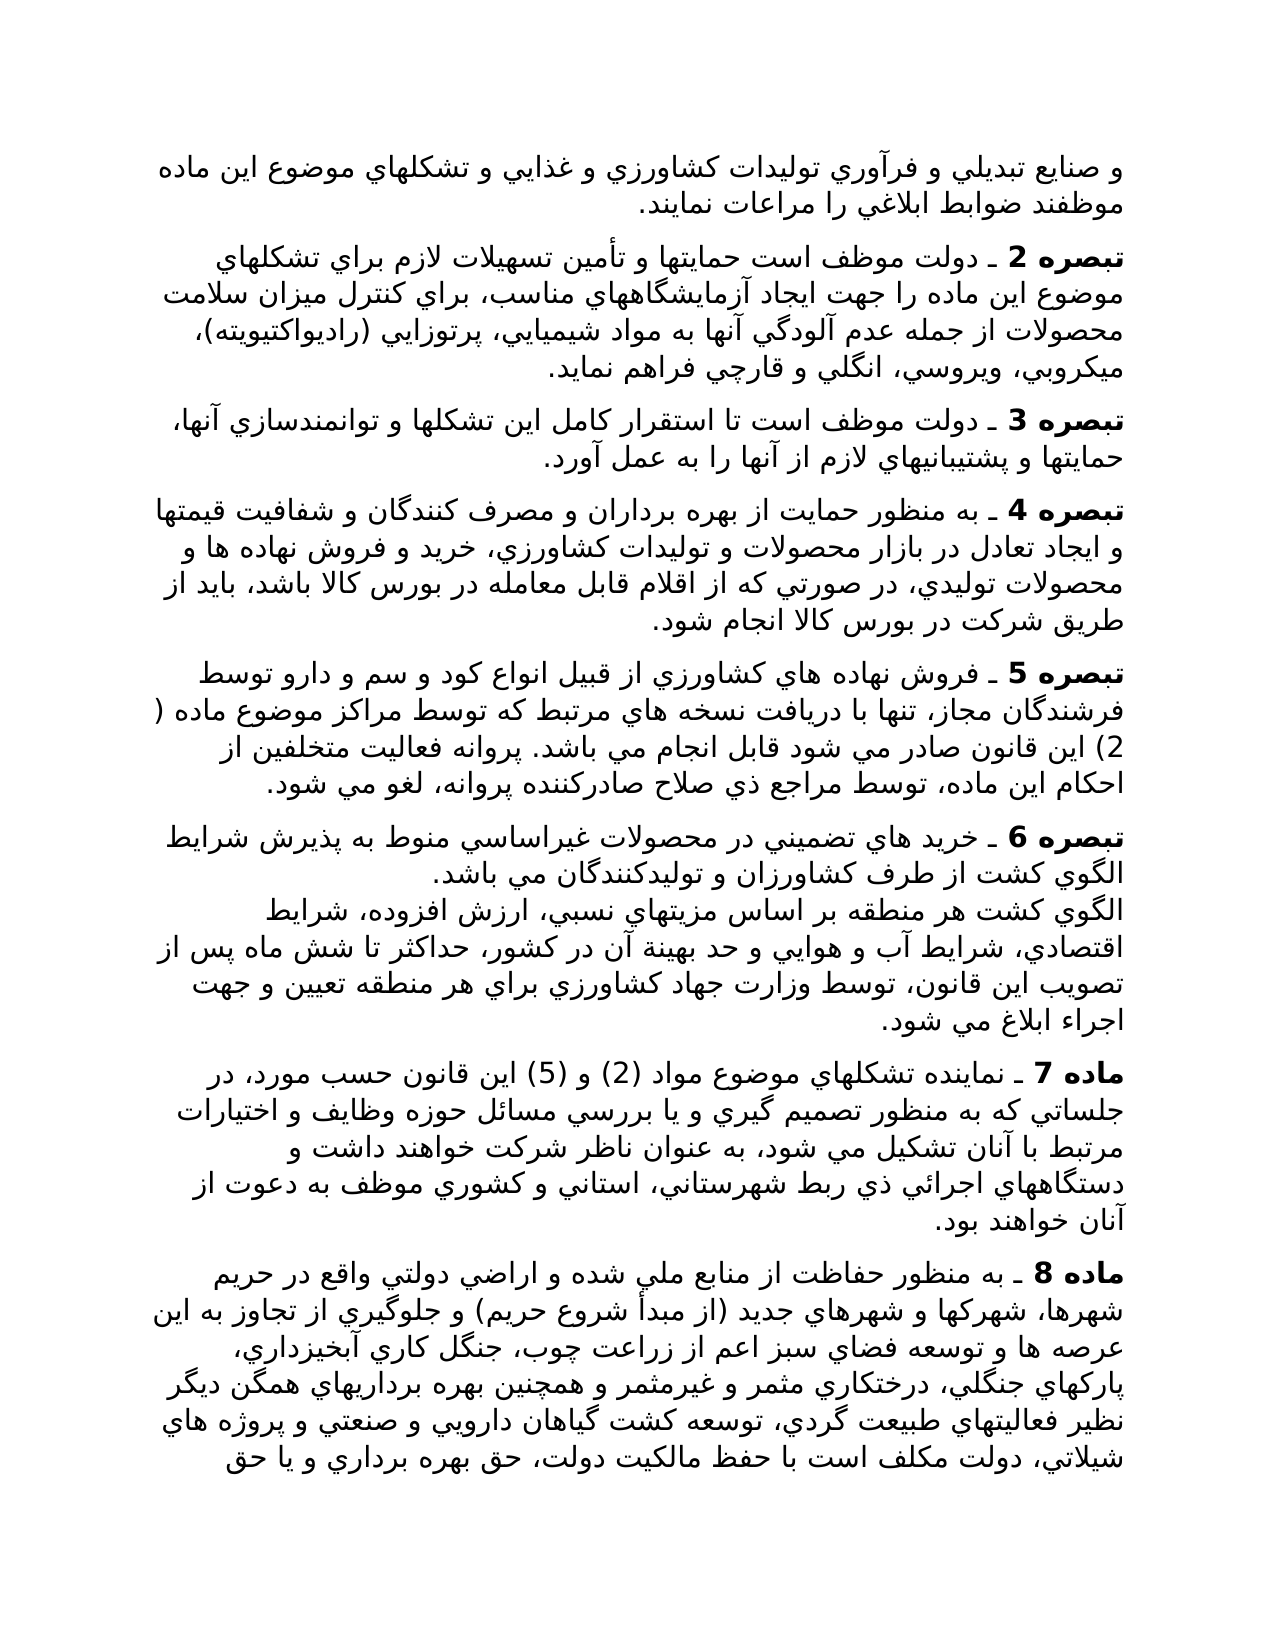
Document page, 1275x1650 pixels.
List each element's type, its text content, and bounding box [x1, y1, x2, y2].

text تبصره 2 ـ دولت موظف است حمايتها و تأمين تسهيلات لازم براي تشكلهاي موضوع اين ماده را جهت ايجاد آزمايشگاههاي مناسب، براي كنترل ميزان سلامت محصولات از جمله عدم آلودگي آنها به مواد شيميايي، پرتوزايي (راديواكتيويته)، ميكروبي، ويروسي، انگلي و قارچي فراهم نمايد. [150, 240, 1125, 384]
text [150, 150, 1125, 221]
text تبصره 6 ـ خريد هاي تضميني در محصولات غيراساسي منوط به پذيرش شرايط الگوي كشت از طرف كشاورزان و توليدكنندگان مي ‌باشد. الگوي كشت هر منطقه بر اساس مزيتهاي نسبي، ارزش افزوده، شرايط اقتصادي، شرايط آب و هوايي و حد بهينة آن در كشور، حداكثر تا شش ماه پس از تصويب اين قانون، توسط وزارت جهاد كشاورزي براي هر منطقه تعيين و جهت اجراء ابلاغ مي‌ شود. [150, 820, 1125, 1037]
text تبصره 5 ـ فروش نهاده‌ هاي كشاورزي از قبيل انواع كود و سم و دارو توسط فرشندگان مجاز، تنها با دريافت نسخه‌ هاي مرتبط كه توسط مراكز موضوع ماده (2) اين قانون صادر مي ‌شود قابل انجام مي ‌باشد. پروانه فعاليت متخلفين از احكام اين ماده، توسط مراجع ذي ‌صلاح صادركننده پروانه، لغو مي ‌شود. [150, 657, 1125, 801]
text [150, 1257, 1125, 1474]
text تبصره 3 ـ دولت موظف است تا استقرار كامل اين تشكلها و توانمندسازي آنها، حمايتها و پشتيبانيهاي لازم از آنها را به عمل آورد. [150, 403, 1125, 474]
text تبصره 4 ـ به منظور حمايت از بهره‌ برداران و مصرف ‌كنندگان و شفافيت قيمتها و ايجاد تعادل در بازار محصولات و توليدات كشاورزي، خريد و فروش نهاده‌ ها و محصولات توليدي، در صورتي كه از اقلام قابل معامله در بورس كالا باشد، بايد از طريق شركت در بورس كالا انجام شود. [150, 493, 1125, 637]
text ماده 7 ـ نماينده تشكلهاي موضوع مواد (2) و (5) اين قانون حسب مورد، در جلساتي كه به منظور تصميم ‌گيري و يا بررسي مسائل حوزه وظايف و اختيارات مرتبط با آنان تشكيل مي شود، به عنوان ناظر شركت خواهند داشت و دستگاههاي اجرائي ذي ‌ربط شهرستاني، استاني و كشوري موظف به دعوت از آنان خواهند بود. [150, 1057, 1125, 1237]
